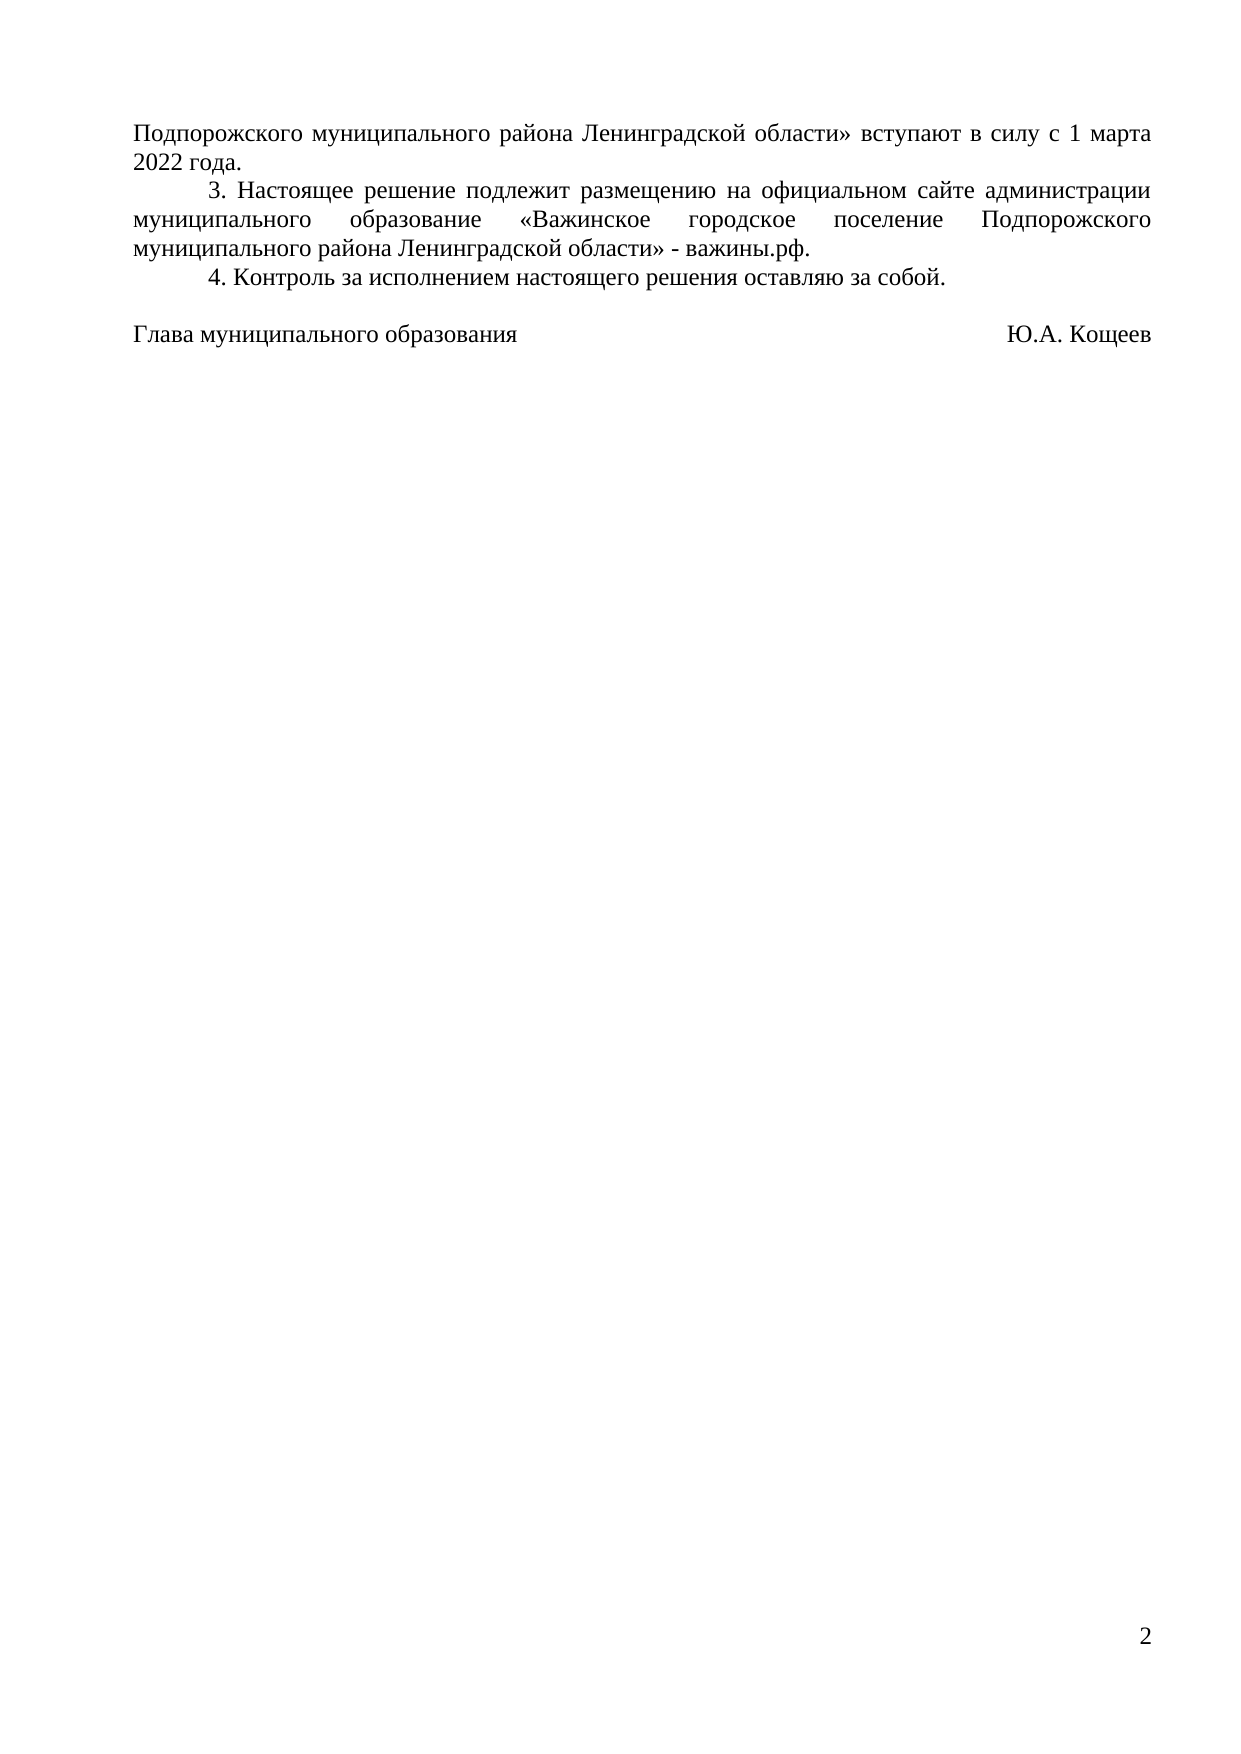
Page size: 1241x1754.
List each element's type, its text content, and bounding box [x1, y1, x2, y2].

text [133, 118, 1152, 176]
text 3. Настоящее решение подлежит размещению на официальном сайте администрации муниципального образование «Важинское городское поселение Подпорожского муниципального района Ленинградской области» - важины.рф. [133, 176, 1152, 262]
text Глава муниципального образования Ю.А. Кощеев [133, 319, 1152, 348]
text 4. Контроль за исполнением настоящего решения оставляю за собой. [133, 262, 1152, 291]
